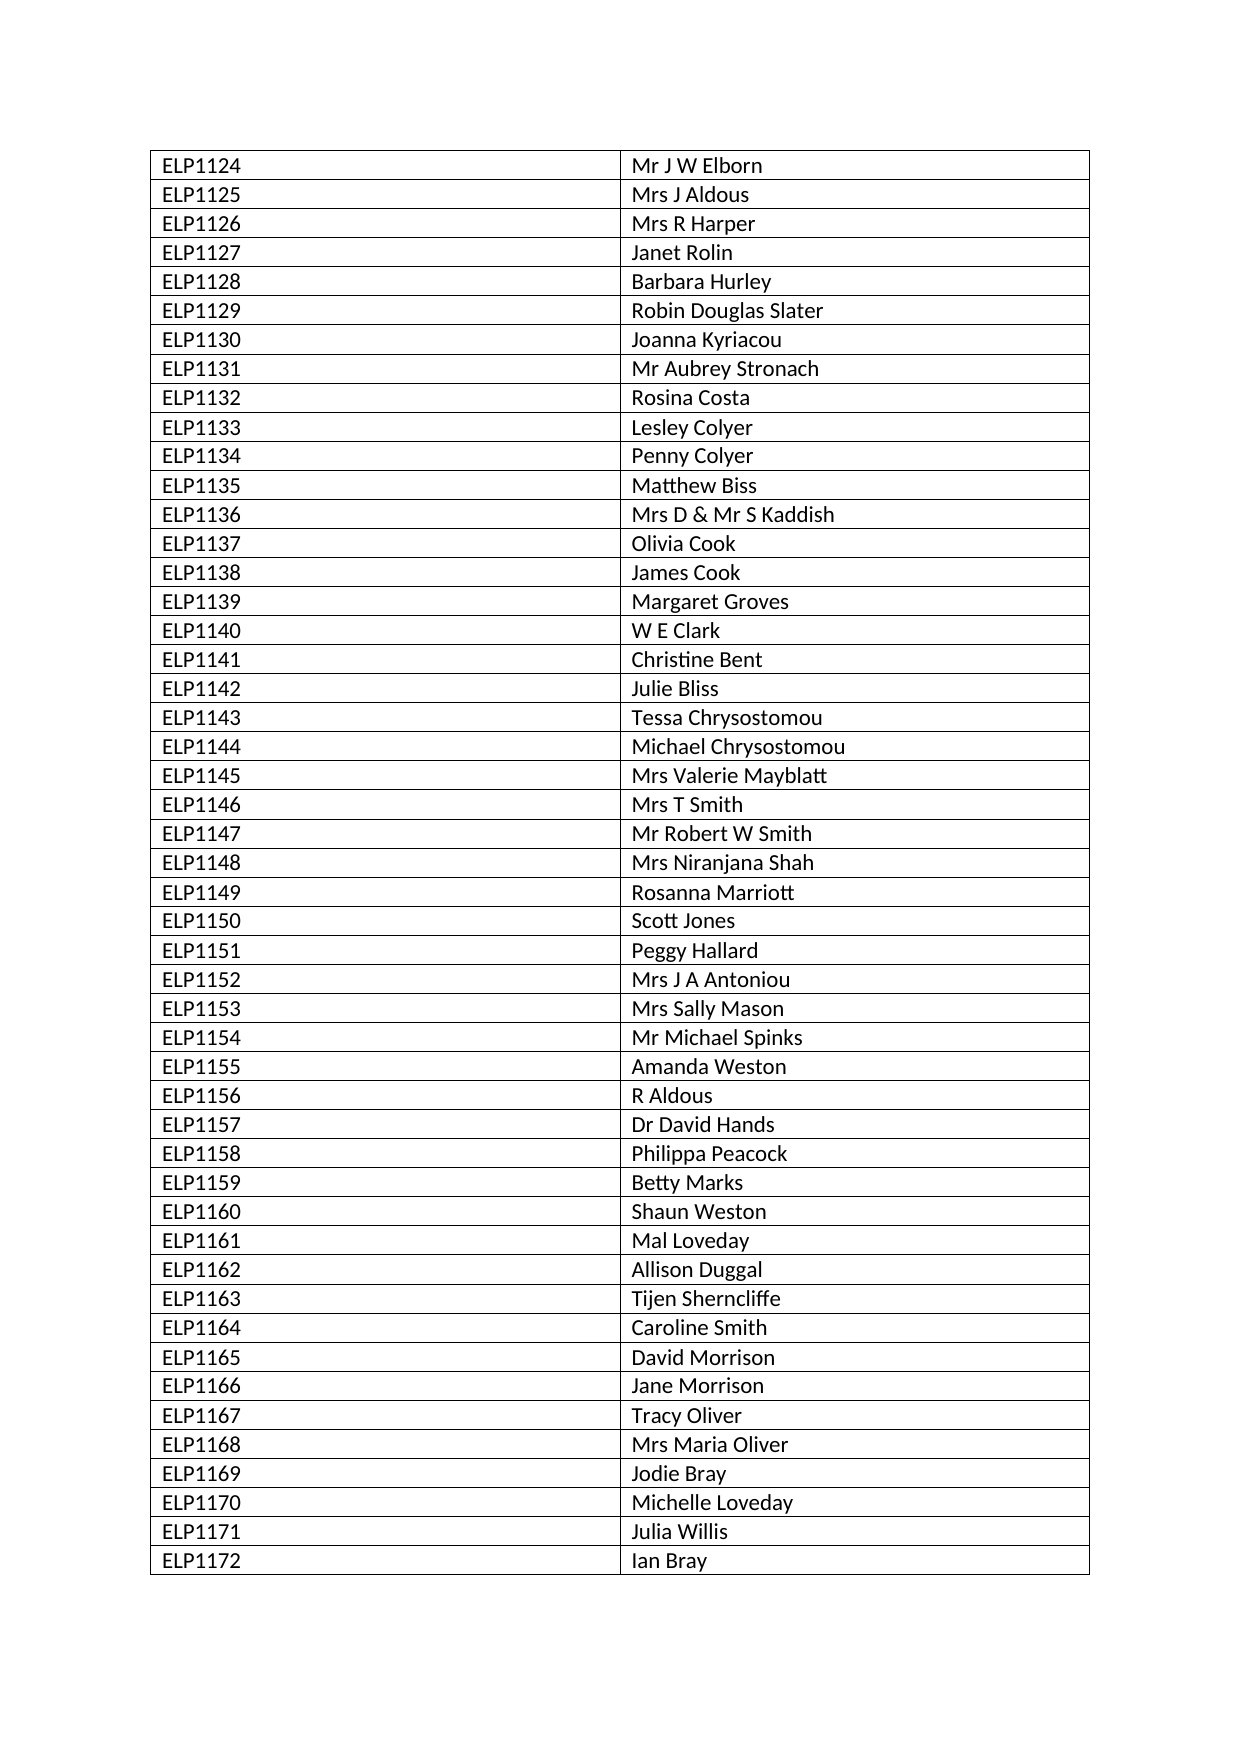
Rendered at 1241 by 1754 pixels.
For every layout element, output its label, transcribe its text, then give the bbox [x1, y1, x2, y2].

table_cell Mr Aubrey Stronach [621, 355, 1089, 382]
table_cell ELP1135 [151, 471, 620, 499]
table_cell ELP1154 [151, 1023, 620, 1051]
table_cell ELP1147 [151, 820, 620, 847]
table_cell Mrs Maria Oliver [621, 1430, 1089, 1458]
table_cell ELP1157 [151, 1110, 620, 1138]
table_cell Mr Michael Spinks [621, 1023, 1089, 1051]
table_cell Rosanna Marriott [621, 878, 1089, 906]
table_cell ELP1164 [151, 1314, 620, 1342]
table_cell Lesley Colyer [621, 413, 1089, 441]
table_cell ELP1134 [151, 442, 620, 470]
table_cell Mrs J A Antoniou [621, 965, 1089, 993]
table_cell ELP1163 [151, 1285, 620, 1312]
table_cell Matthew Biss [621, 471, 1089, 499]
table_cell ELP1138 [151, 558, 620, 586]
table_cell Amanda Weston [621, 1052, 1089, 1080]
table_cell Margaret Groves [621, 587, 1089, 615]
table_cell Tracy Oliver [621, 1401, 1089, 1429]
table_cell Philippa Peacock [621, 1139, 1089, 1167]
table_cell ELP1145 [151, 761, 620, 789]
table_cell ELP1171 [151, 1517, 620, 1545]
table_cell ELP1165 [151, 1343, 620, 1371]
table_cell ELP1161 [151, 1226, 620, 1254]
table_cell ELP1132 [151, 384, 620, 412]
table_cell Mrs T Smith [621, 790, 1089, 818]
table_cell Mal Loveday [621, 1226, 1089, 1254]
table_cell ELP1125 [151, 180, 620, 208]
table_cell ELP1124 [151, 151, 620, 179]
table_cell Jodie Bray [621, 1459, 1089, 1487]
table_cell ELP1130 [151, 325, 620, 353]
table_cell ELP1162 [151, 1255, 620, 1283]
table_cell ELP1128 [151, 267, 620, 295]
table_cell Allison Duggal [621, 1255, 1089, 1283]
table_cell Penny Colyer [621, 442, 1089, 470]
table_cell ELP1158 [151, 1139, 620, 1167]
table_cell R Aldous [621, 1081, 1089, 1109]
table_cell Caroline Smith [621, 1314, 1089, 1342]
table_cell Michelle Loveday [621, 1488, 1089, 1516]
table_cell Scott Jones [621, 907, 1089, 935]
table_cell Barbara Hurley [621, 267, 1089, 295]
table_cell James Cook [621, 558, 1089, 586]
table_cell ELP1152 [151, 965, 620, 993]
table_cell ELP1140 [151, 616, 620, 644]
table_cell Mrs Niranjana Shah [621, 849, 1089, 877]
table_cell Mrs D & Mr S Kaddish [621, 500, 1089, 528]
table_cell Mrs R Harper [621, 209, 1089, 237]
table_cell David Morrison [621, 1343, 1089, 1371]
table_cell ELP1155 [151, 1052, 620, 1080]
table_cell Shaun Weston [621, 1197, 1089, 1225]
table_cell ELP1126 [151, 209, 620, 237]
table_cell ELP1149 [151, 878, 620, 906]
table_cell ELP1129 [151, 296, 620, 324]
table_cell ELP1170 [151, 1488, 620, 1516]
table_cell ELP1143 [151, 703, 620, 731]
table_cell ELP1168 [151, 1430, 620, 1458]
table_cell Peggy Hallard [621, 936, 1089, 964]
table_cell ELP1146 [151, 790, 620, 818]
table_cell Mrs Valerie Mayblatt [621, 761, 1089, 789]
table_cell Robin Douglas Slater [621, 296, 1089, 324]
table_cell Mrs J Aldous [621, 180, 1089, 208]
table_cell Betty Marks [621, 1168, 1089, 1196]
table_cell Julie Bliss [621, 674, 1089, 702]
table_cell Dr David Hands [621, 1110, 1089, 1138]
table_cell ELP1139 [151, 587, 620, 615]
table_cell ELP1137 [151, 529, 620, 557]
table_cell ELP1151 [151, 936, 620, 964]
table_cell ELP1159 [151, 1168, 620, 1196]
table_cell Jane Morrison [621, 1372, 1089, 1400]
table_cell ELP1150 [151, 907, 620, 935]
table_cell Mr J W Elborn [621, 151, 1089, 179]
table_cell Janet Rolin [621, 238, 1089, 266]
table_cell ELP1141 [151, 645, 620, 673]
table_cell Christine Bent [621, 645, 1089, 673]
table_cell Ian Bray [621, 1546, 1089, 1574]
table_cell ELP1148 [151, 849, 620, 877]
table_cell ELP1153 [151, 994, 620, 1022]
table_cell ELP1167 [151, 1401, 620, 1429]
table_cell ELP1136 [151, 500, 620, 528]
table_cell Olivia Cook [621, 529, 1089, 557]
table_cell Tessa Chrysostomou [621, 703, 1089, 731]
table_cell Julia Willis [621, 1517, 1089, 1545]
table_cell ELP1133 [151, 413, 620, 441]
table_cell ELP1172 [151, 1546, 620, 1574]
table_cell ELP1169 [151, 1459, 620, 1487]
table_cell ELP1142 [151, 674, 620, 702]
table_cell Michael Chrysostomou [621, 732, 1089, 760]
table_cell Mr Robert W Smith [621, 820, 1089, 847]
table_cell Joanna Kyriacou [621, 325, 1089, 353]
table_cell ELP1166 [151, 1372, 620, 1400]
table_cell ELP1144 [151, 732, 620, 760]
table_cell ELP1131 [151, 355, 620, 382]
table_cell Rosina Costa [621, 384, 1089, 412]
table_cell ELP1127 [151, 238, 620, 266]
table_cell W E Clark [621, 616, 1089, 644]
table_cell Mrs Sally Mason [621, 994, 1089, 1022]
table_cell Tijen Sherncliffe [621, 1285, 1089, 1312]
table_cell ELP1160 [151, 1197, 620, 1225]
table_cell ELP1156 [151, 1081, 620, 1109]
